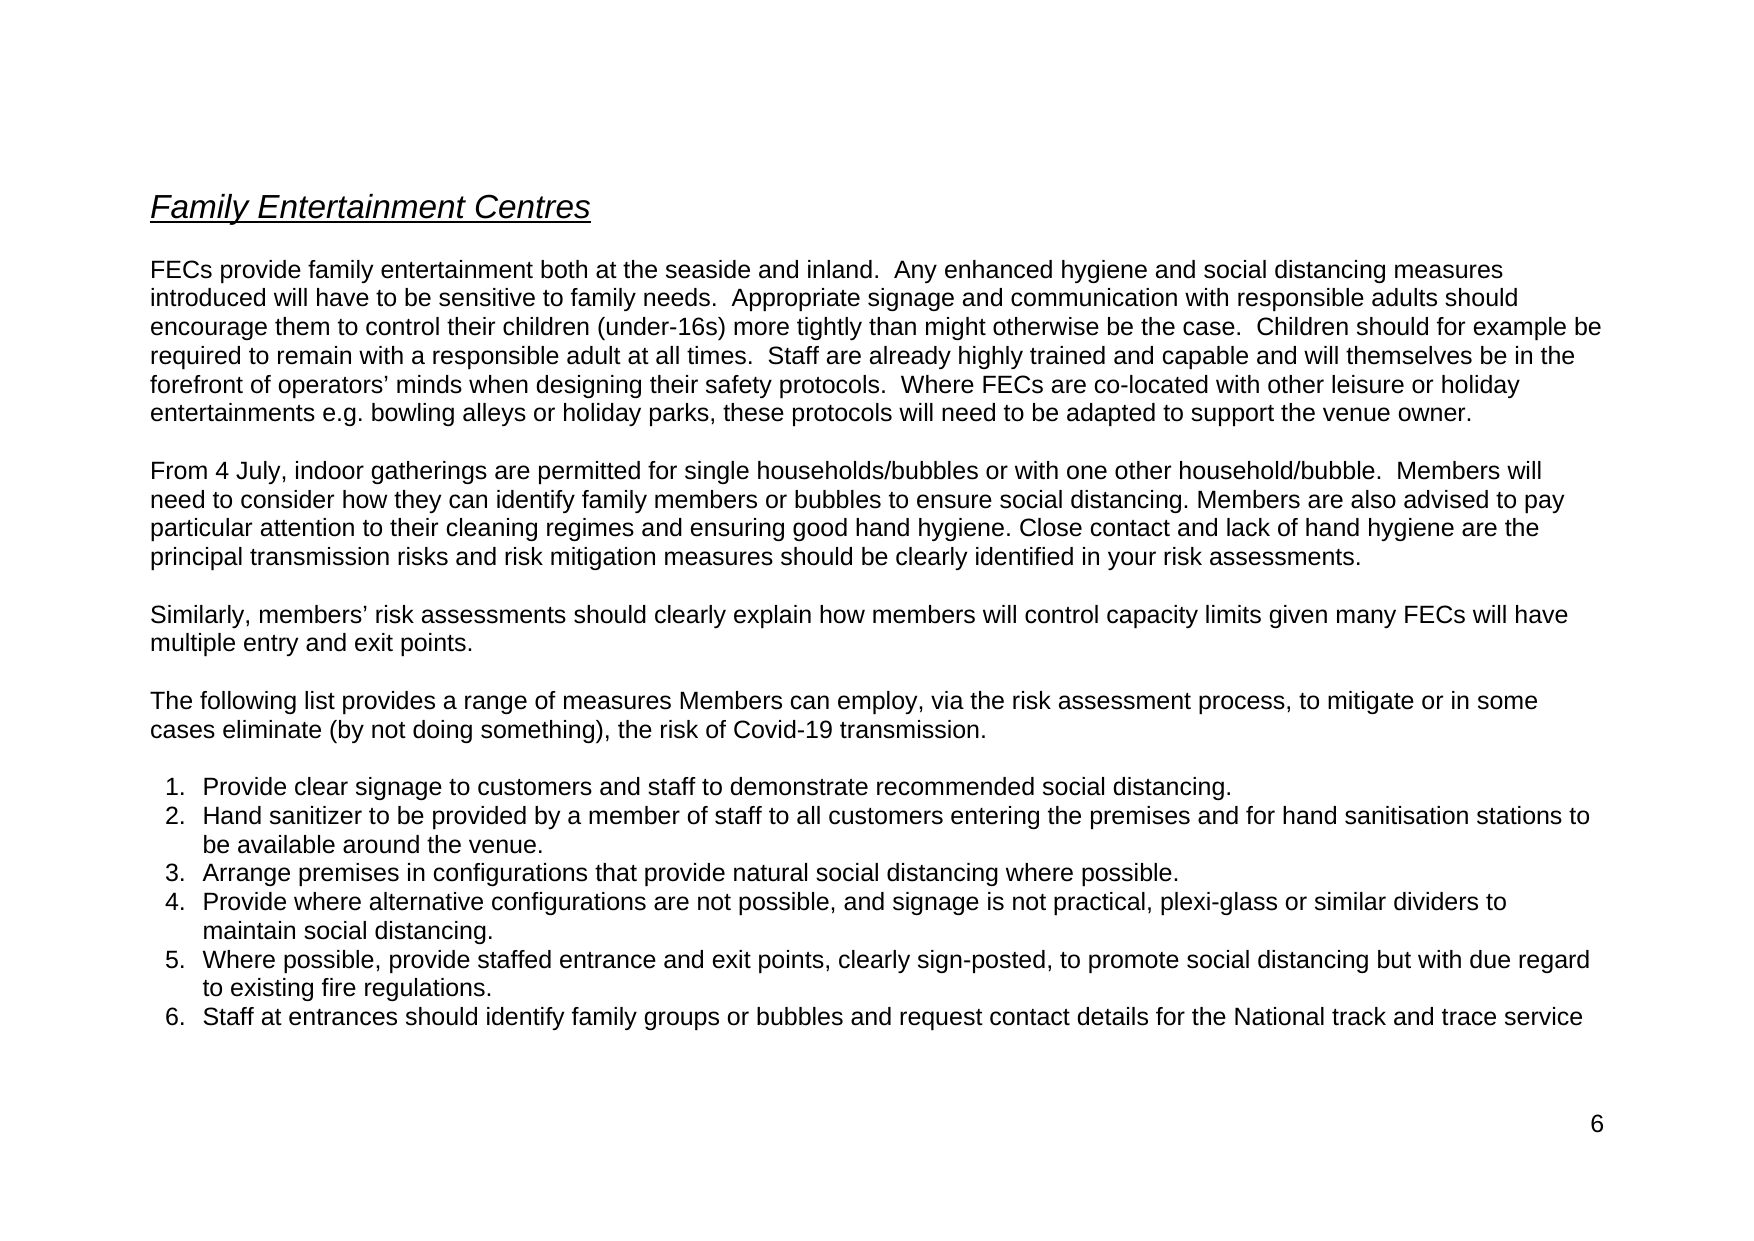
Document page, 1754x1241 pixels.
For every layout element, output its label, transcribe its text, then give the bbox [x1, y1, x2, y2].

text Similarly, members’ risk assessments should clearly explain how members will control capacity limits given many FECs will have multiple entry and exit points. [150, 600, 1604, 657]
list Hand sanitizer to be provided by a member of staff to all customers entering the premises and for hand sanitisation stations to be available around the venue. [165, 801, 1604, 858]
text Family Entertainment Centres [150, 187, 1604, 226]
text From 4 July, indoor gatherings are permitted for single households/bubbles or with one other household/bubble. Members will need to consider how they can identify family members or bubbles to ensure social distancing. Members are also advised to pay particular attention to their cleaning regimes and ensuring good hand hygiene. Close contact and lack of hand hygiene are the principal transmission risks and risk mitigation measures should be clearly identified in your risk assessments. [150, 456, 1604, 571]
list Provide clear signage to customers and staff to demonstrate recommended social distancing. [165, 772, 1604, 801]
list Provide where alternative configurations are not possible, and signage is not practical, plexi-glass or similar dividers to maintain social distancing. [165, 887, 1604, 945]
list Arrange premises in configurations that provide natural social distancing where possible. [165, 858, 1604, 887]
text FECs provide family entertainment both at the seaside and inland. Any enhanced hygiene and social distancing measures introduced will have to be sensitive to family needs. Appropriate signage and communication with responsible adults should encourage them to control their children (under-16s) more tightly than might otherwise be the case. Children should for example be required to remain with a responsible adult at all times. Staff are already highly trained and capable and will themselves be in the forefront of operators’ minds when designing their safety protocols. Where FECs are co-located with other leisure or holiday entertainments e.g. bowling alleys or holiday parks, these protocols will need to be adapted to support the venue owner. [150, 255, 1604, 427]
text The following list provides a range of measures Members can employ, via the risk assessment process, to mitigate or in some cases eliminate (by not doing something), the risk of Covid-19 transmission. [150, 686, 1604, 743]
list Staff at entrances should identify family groups or bubbles and request contact details for the National track and trace service [165, 1002, 1604, 1031]
list Where possible, provide staffed entrance and exit points, clearly sign-posted, to promote social distancing but with due regard to existing fire regulations. [165, 945, 1604, 1002]
